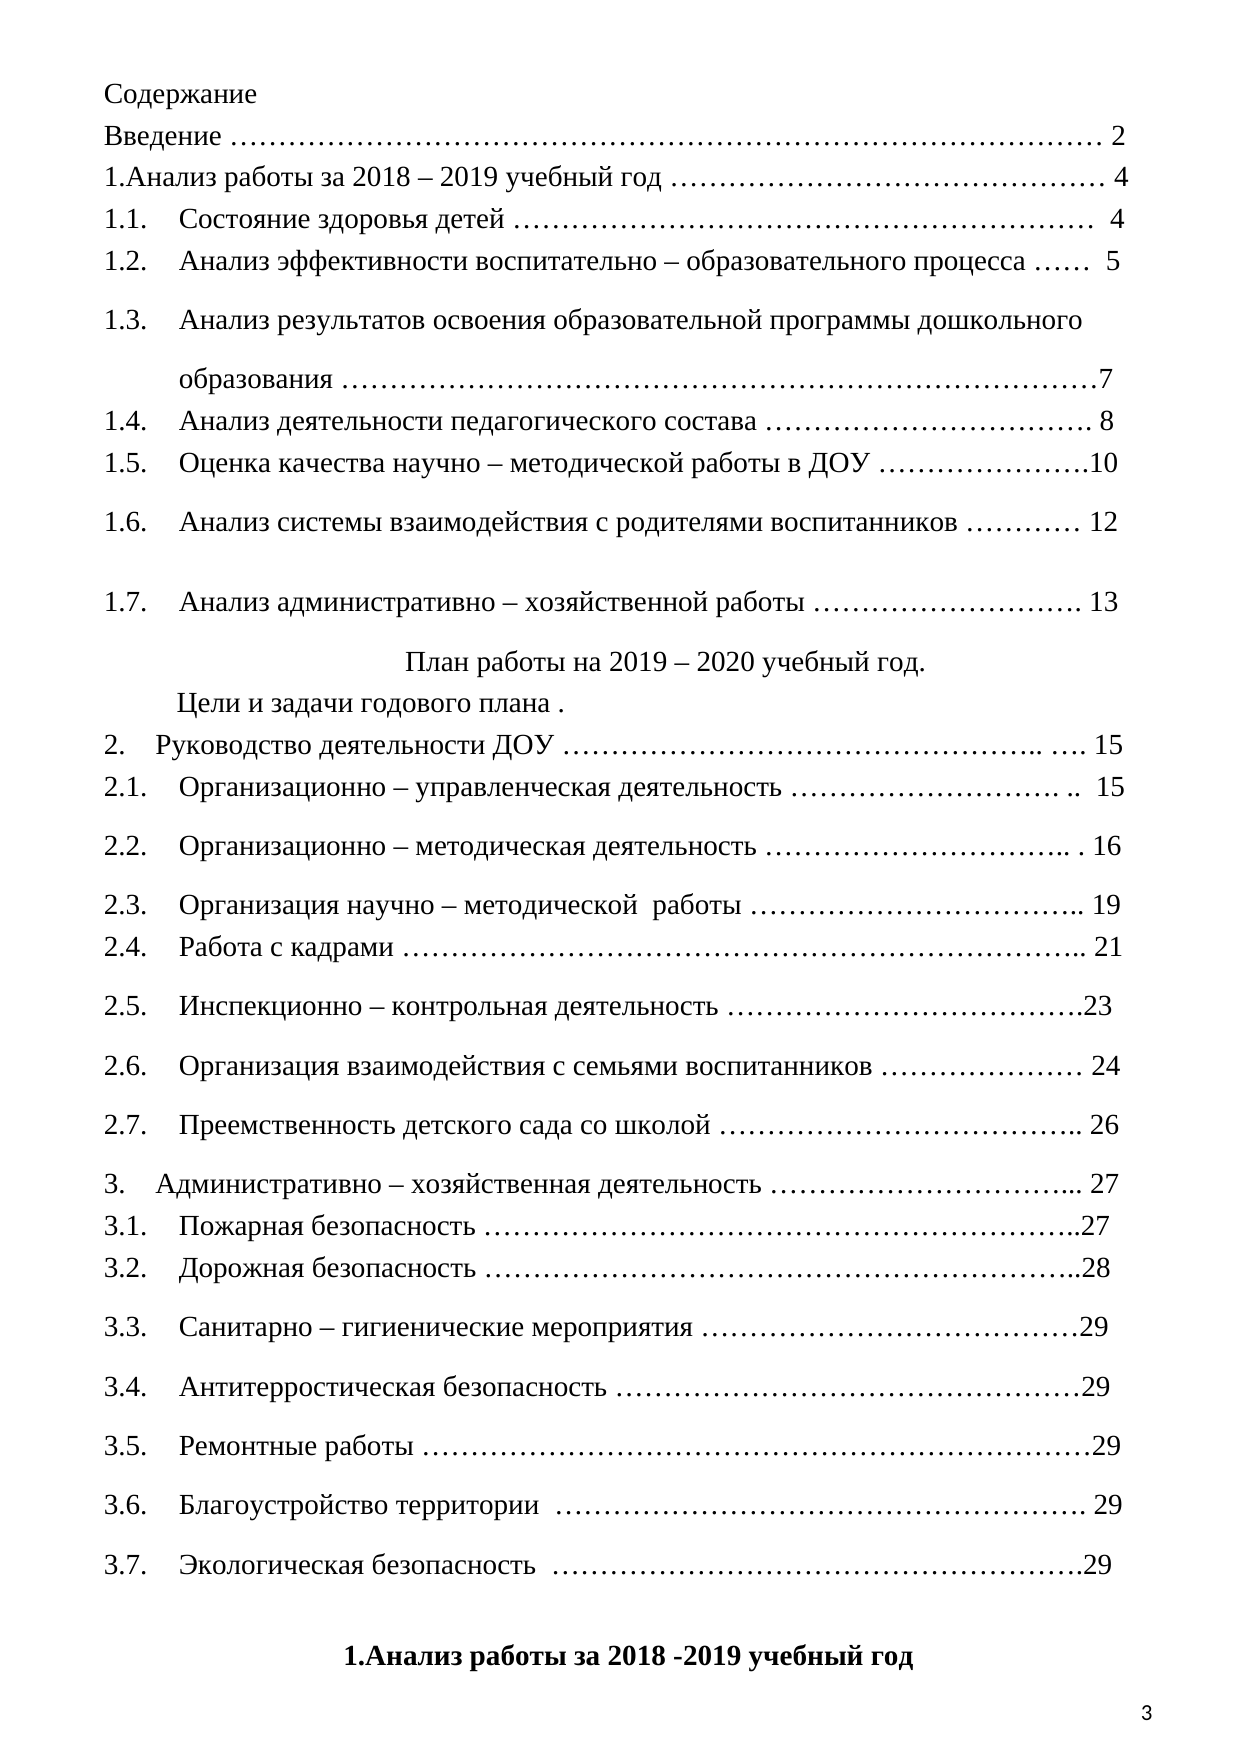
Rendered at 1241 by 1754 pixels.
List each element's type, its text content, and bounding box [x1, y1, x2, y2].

list Оценка качества научно – методической работы в ДОУ ………………….10 [825, 455, 1152, 476]
list Анализ эффективности воспитательно – образовательного процесса …… 5 [319, 253, 1152, 274]
text Введение ……………………………………………………………………………… 2 [103, 128, 1152, 149]
list образования ……………………………………………………………………7 [178, 372, 1152, 393]
list Руководство деятельности ДОУ ………………………………………….. …. 15 [103, 738, 499, 758]
list Анализ деятельности педагогического состава ……………………………. 8 [103, 414, 1152, 434]
list Организация научно – методической работы …………………………….. 19 [103, 898, 1152, 919]
text Цели и задачи годового плана . [103, 696, 195, 717]
text Цели и задачи годового плана . [194, 696, 1152, 717]
list Инспекционно – контрольная деятельность ……………………………….23 [103, 999, 1152, 1020]
list Антитерростическая безопасность …………………………………………29 [103, 1379, 1152, 1400]
list План работы на 2019 – 2020 учебный год. [178, 654, 1152, 675]
list Руководство деятельности ДОУ ………………………………………….. …. 15 [509, 738, 1152, 758]
list Оценка качества научно – методической работы в ДОУ ………………….10 [103, 455, 815, 476]
list Санитарно – гигиенические мероприятия …………………………………29 [103, 1320, 1152, 1341]
list Организация взаимодействия с семьями воспитанников ………………… 24 [103, 1058, 1152, 1079]
list Организационно – методическая деятельность ………………………….. . 16 [103, 839, 1152, 859]
list Анализ эффективности воспитательно – образовательного процесса …… 5 [103, 253, 297, 274]
list Экологическая безопасность ……………………………………………….29 [103, 1557, 1152, 1578]
text Содержание [103, 87, 1152, 107]
list Анализ административно – хозяйственной работы ………………………. 13 [103, 595, 1152, 616]
list Работа с кадрами …………………………………………………………….. 21 [103, 940, 1152, 961]
text 1.Анализ работы за 2018 – 2019 учебный год ……………………………………… 4 [103, 170, 1152, 191]
list Дорожная безопасность ……………………………………………………..28 [195, 1261, 1152, 1281]
list Преемственность детского сада со школой ……………………………….. 26 [103, 1118, 1152, 1139]
list Организационно – управленческая деятельность ………………………. .. 15 [103, 779, 1152, 800]
list Пожарная безопасность ……………………………………………………..27 [103, 1219, 1152, 1240]
list Состояние здоровья детей …………………………………………………… 4 [103, 212, 1152, 232]
list Анализ системы взаимодействия с родителями воспитанников ………… 12 [103, 515, 1152, 536]
text 1.Анализ работы за 2018 -2019 учебный год [103, 1638, 1153, 1671]
list Анализ результатов освоения образовательной программы дошкольного [103, 313, 1152, 333]
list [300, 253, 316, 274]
list Благоустройство территории ………………………………………………. 29 [103, 1498, 1152, 1519]
list Ремонтные работы ……………………………………………………………29 [103, 1439, 1152, 1459]
list Административно – хозяйственная деятельность …………………………... 27 [168, 1177, 1152, 1198]
